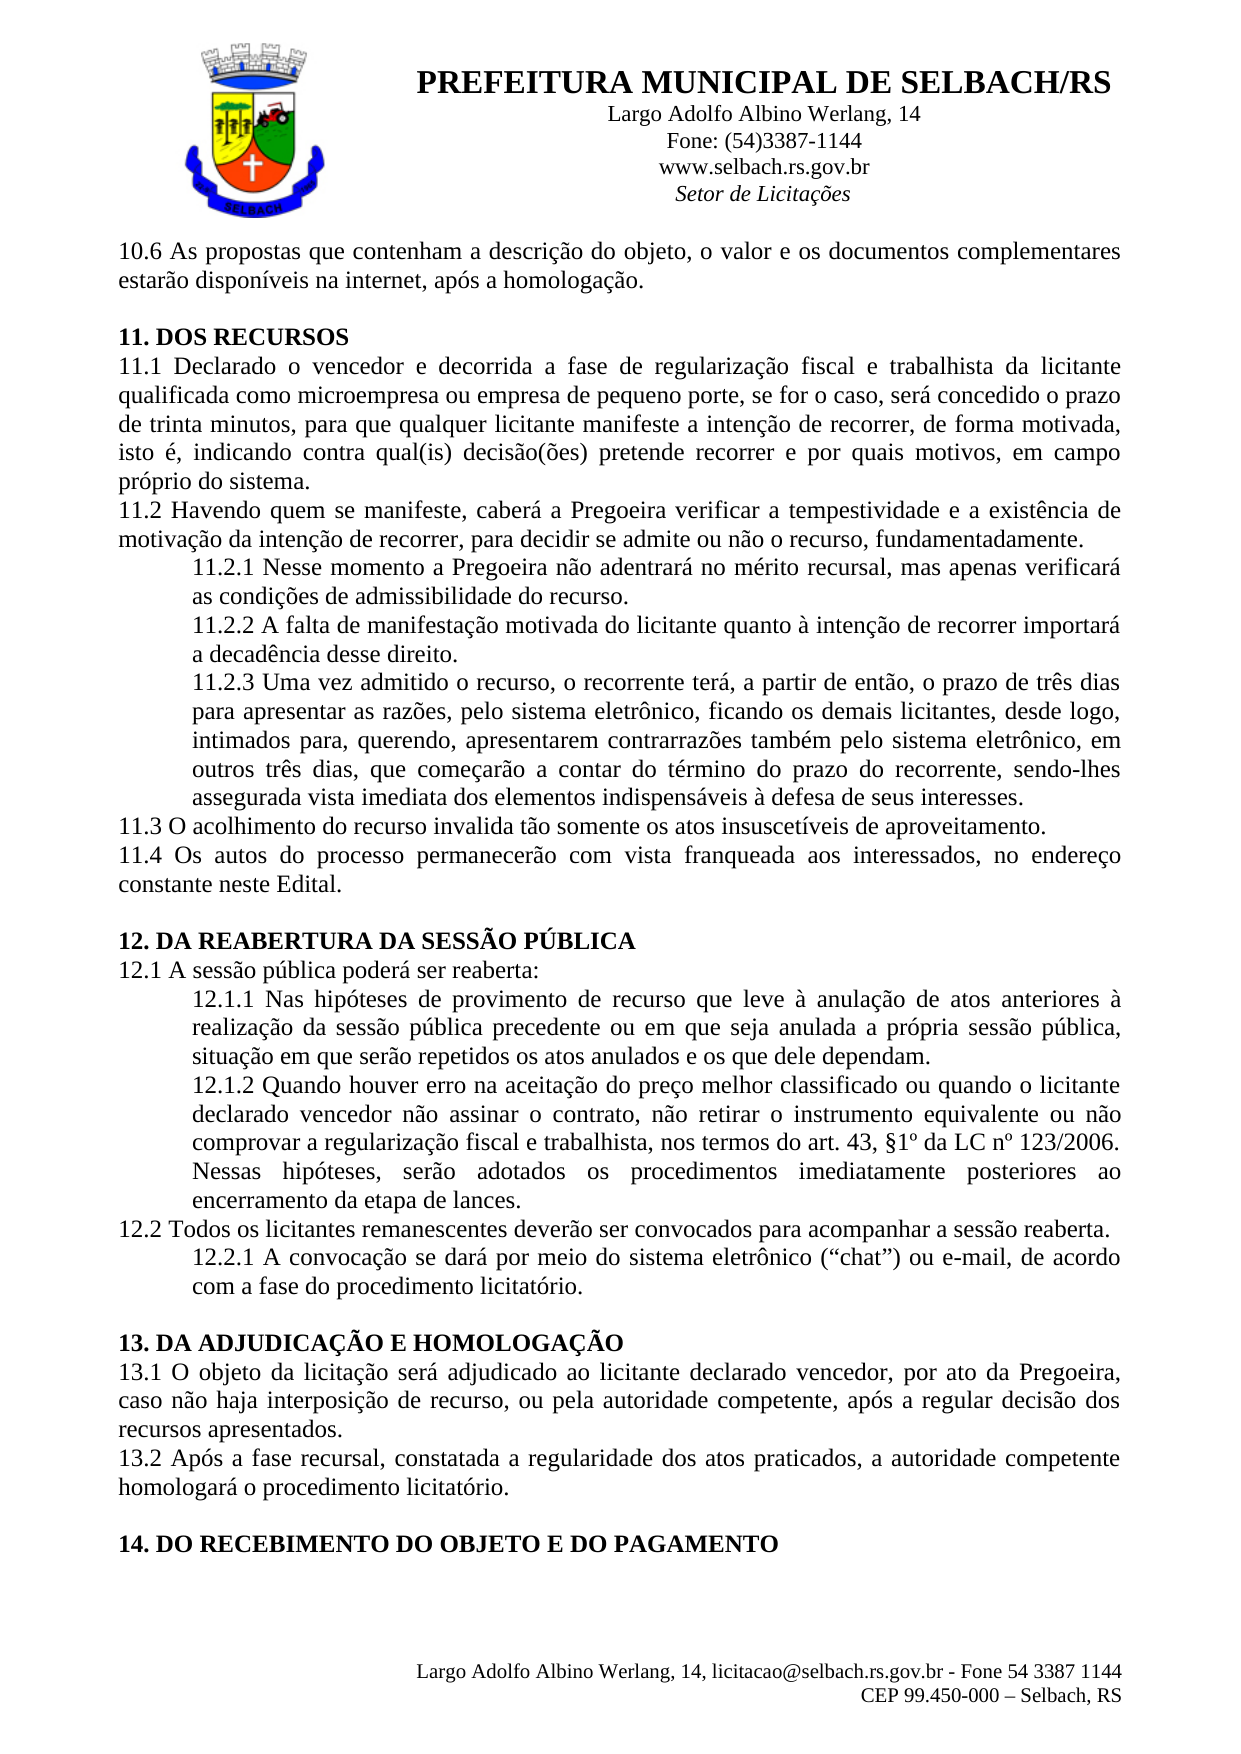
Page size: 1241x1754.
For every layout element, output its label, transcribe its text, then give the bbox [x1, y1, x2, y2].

text 12.2 Todos os licitantes remanescentes deverão ser convocados para acompanhar a sessão reaberta. [118, 1214, 1122, 1242]
text 11.2.1 Nesse momento a Pregoeira não adentrará no mérito recursal, mas apenas verificará as condições de admissibilidade do recurso. [118, 552, 1122, 610]
text 11.2.3 Uma vez admitido o recurso, o recorrente terá, a partir de então, o prazo de três dias para apresentar as razões, pelo sistema eletrônico, ficando os demais licitantes, desde logo, intimados para, querendo, apresentarem contrarrazões também pelo sistema eletrônico, em outros três dias, que começarão a contar do término do prazo do recorrente, sendo-lhes assegurada vista imediata dos elementos indispensáveis à defesa de seus interesses. [118, 667, 1122, 811]
text 12.2.1 A convocação se dará por meio do sistema eletrônico (“chat”) ou e-mail, de acordo com a fase do procedimento licitatório. [118, 1242, 1122, 1300]
text 14. DO RECEBIMENTO DO OBJETO E DO PAGAMENTO [118, 1529, 1122, 1558]
text 11.1 Declarado o vencedor e decorrida a fase de regularização fiscal e trabalhista da licitante qualificada como microempresa ou empresa de pequeno porte, se for o caso, será concedido o prazo de trinta minutos, para que qualquer licitante manifeste a intenção de recorrer, de forma motivada, isto é, indicando contra qual(is) decisão(ões) pretende recorrer e por quais motivos, em campo próprio do sistema. [118, 351, 1122, 495]
text 13.2 Após a fase recursal, constatada a regularidade dos atos praticados, a autoridade competente homologará o procedimento licitatório. [118, 1443, 1122, 1501]
text 11.2.2 A falta de manifestação motivada do licitante quanto à intenção de recorrer importará a decadência desse direito. [118, 610, 1122, 667]
text 11.3 O acolhimento do recurso invalida tão somente os atos insuscetíveis de aproveitamento. [118, 811, 1122, 840]
text 12.1 A sessão pública poderá ser reaberta: [118, 955, 1122, 984]
text 11.4 Os autos do processo permanecerão com vista franqueada aos interessados, no endereço constante neste Edital. [118, 840, 1122, 897]
text 11. DOS RECURSOS [118, 322, 1122, 351]
text 12. DA REABERTURA DA SESSÃO PÚBLICA [118, 926, 1122, 955]
text 12.1.1 Nas hipóteses de provimento de recurso que leve à anulação de atos anteriores à realização da sessão pública precedente ou em que seja anulada a própria sessão pública, situação em que serão repetidos os atos anulados e os que dele dependam. [118, 984, 1122, 1070]
text 11.2 Havendo quem se manifeste, caberá a Pregoeira verificar a tempestividade e a existência de motivação da intenção de recorrer, para decidir se admite ou não o recurso, fundamentadamente. [118, 495, 1122, 552]
picture [154, 42, 357, 218]
text 10.6 As propostas que contenham a descrição do objeto, o valor e os documentos complementares estarão disponíveis na internet, após a homologação. [118, 236, 1122, 294]
text 12.1.2 Quando houver erro na aceitação do preço melhor classificado ou quando o licitante declarado vencedor não assinar o contrato, não retirar o instrumento equivalente ou não comprovar a regularização fiscal e trabalhista, nos termos do art. 43, §1º da LC nº 123/2006. Nessas hipóteses, serão adotados os procedimentos imediatamente posteriores ao encerramento da etapa de lances. [118, 1070, 1122, 1214]
text 13.1 O objeto da licitação será adjudicado ao licitante declarado vencedor, por ato da Pregoeira, caso não haja interposição de recurso, ou pela autoridade competente, após a regular decisão dos recursos apresentados. [118, 1357, 1122, 1443]
text 13. DA ADJUDICAÇÃO E HOMOLOGAÇÃO [118, 1328, 1122, 1357]
